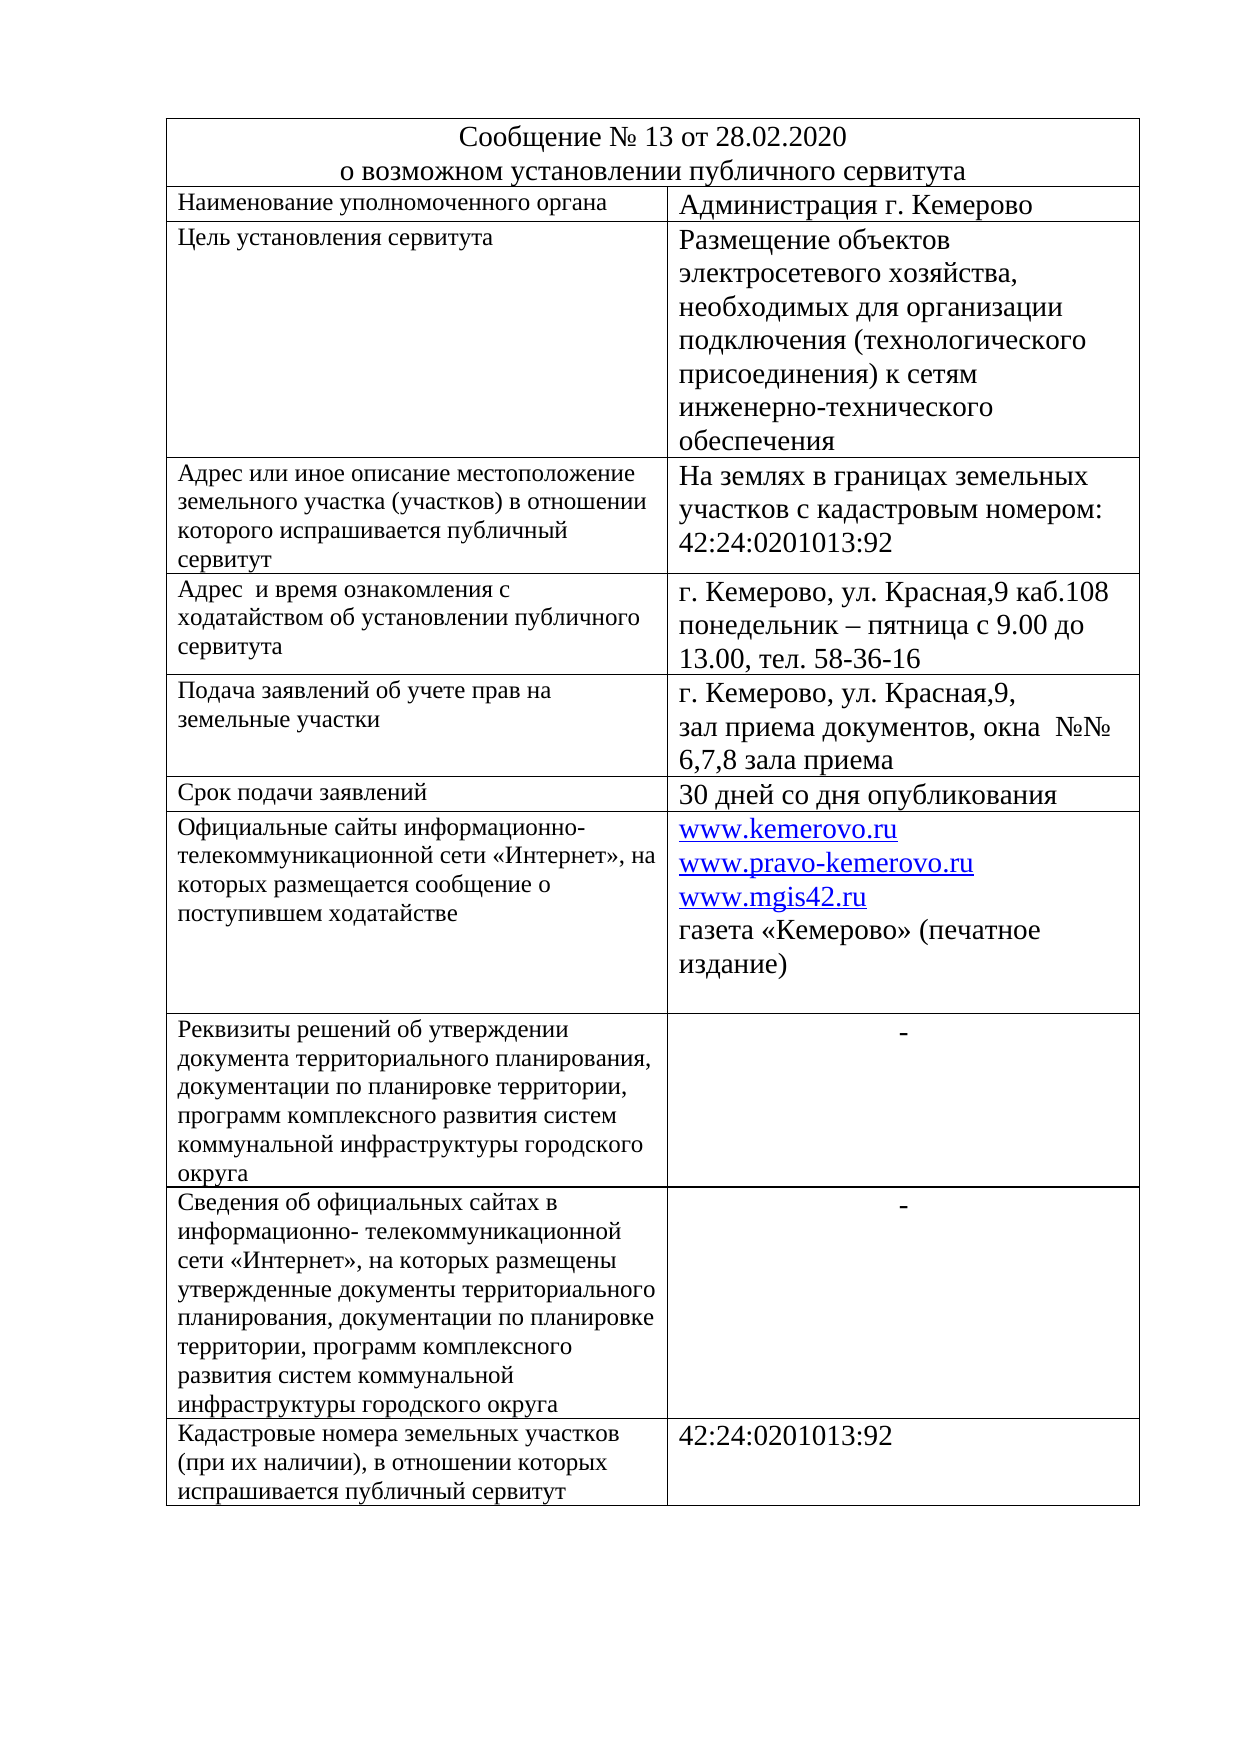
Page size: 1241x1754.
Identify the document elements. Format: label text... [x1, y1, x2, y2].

table_cell Подача заявлений об учете прав на земельные участки [167, 675, 667, 776]
table_cell - [668, 1014, 1139, 1186]
table_cell г. Кемерово, ул. Красная,9 каб.108 понедельник – пятница с 9.00 до 13.00, тел. 58-36-16 [668, 574, 1139, 674]
table_cell 30 дней со дня опубликования [668, 777, 1139, 811]
table_cell - [668, 1188, 1139, 1417]
table_cell г. Кемерово, ул. Красная,9, зал приема документов, окна №№ 6,7,8 зала приема [668, 675, 1139, 776]
table_cell Срок подачи заявлений [167, 777, 667, 811]
table_header Сообщение № 13 от 28.02.2020 о возможном установлении публичного сервитута [167, 119, 1139, 186]
table_cell Адрес и время ознакомления с ходатайством об установлении публичного сервитута [167, 574, 667, 674]
table_cell Размещение объектов электросетевого хозяйства, необходимых для организации подключения (технологического присоединения) к сетям инженерно-технического обеспечения [668, 222, 1139, 457]
table_cell Сведения об официальных сайтах в информационно- телекоммуникационной сети «Интернет», на которых размещены утвержденные документы территориального планирования, документации по планировке территории, программ комплексного развития систем коммунальной инфраструктуры городского округа [167, 1188, 667, 1417]
table_cell Цель установления сервитута [167, 222, 667, 457]
table_cell Адрес или иное описание местоположение земельного участка (участков) в отношении которого испрашивается публичный сервитут [167, 458, 667, 573]
table_cell Администрация г. Кемерово [668, 187, 1139, 221]
table_cell Наименование уполномоченного органа [167, 187, 667, 221]
table_cell www.kemerovo.ru www.pravo-kemerovo.ru www.mgis42.ru газета «Кемерово» (печатное издание) [668, 812, 1139, 1013]
table_cell 42:24:0201013:92 [668, 1419, 1139, 1505]
table_cell Кадастровые номера земельных участков (при их наличии), в отношении которых испрашивается публичный сервитут [167, 1419, 667, 1505]
table_cell Реквизиты решений об утверждении документа территориального планирования, документации по планировке территории, программ комплексного развития систем коммунальной инфраструктуры городского округа [167, 1014, 667, 1186]
table_cell На землях в границах земельных участков с кадастровым номером: 42:24:0201013:92 [668, 458, 1139, 573]
table_cell Официальные сайты информационно- телекоммуникационной сети «Интернет», на которых размещается сообщение о поступившем ходатайстве [167, 812, 667, 1013]
